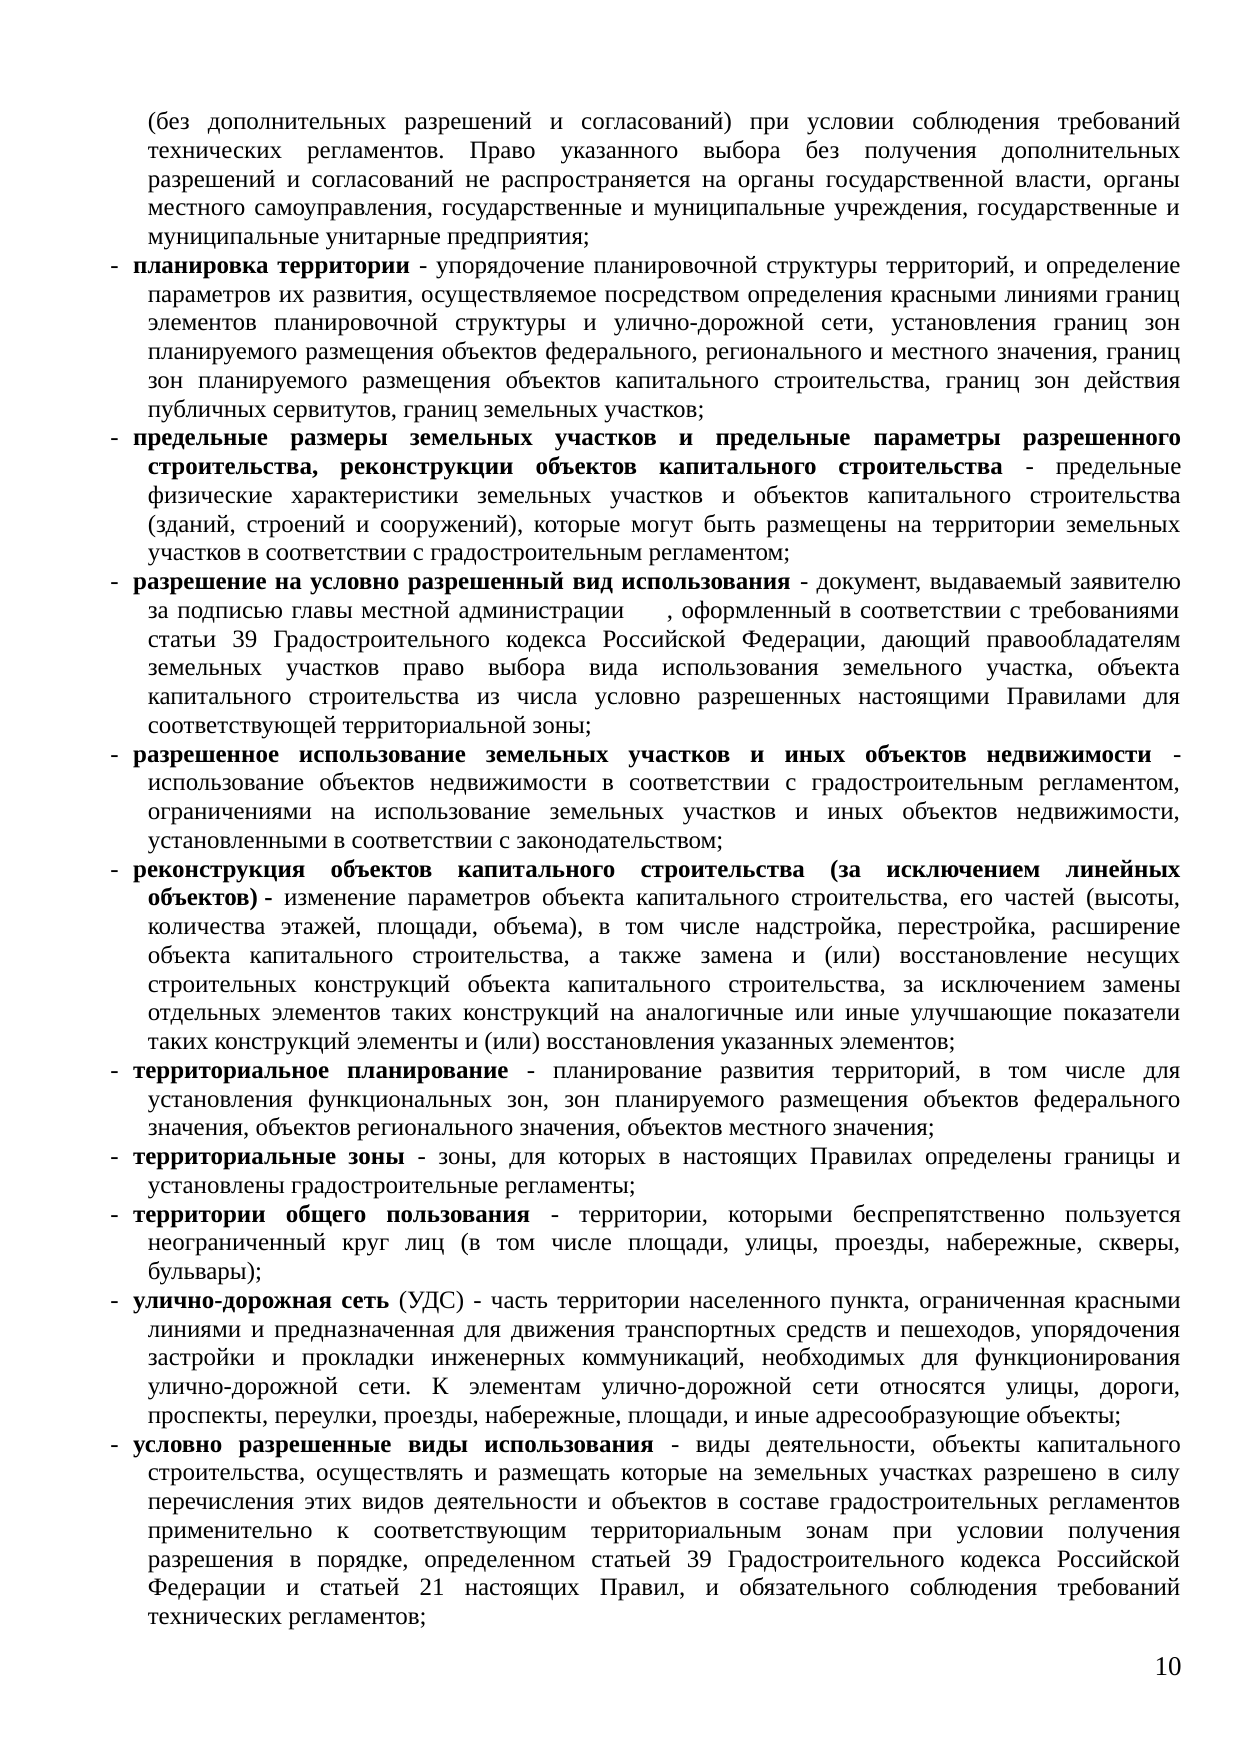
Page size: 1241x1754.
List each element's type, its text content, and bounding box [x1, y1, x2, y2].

list планировка территории - упорядочение планировочной структуры территорий, и определение параметров их развития, осуществляемое посредством определения красными линиями границ элементов планировочной структуры и улично-дорожной сети, установления границ зон планируемого размещения объектов федерального, регионального и местного значения, границ зон планируемого размещения объектов капитального строительства, границ зон действия публичных сервитутов, границ земельных участков; [110, 250, 1181, 422]
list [110, 106, 1181, 250]
list разрешение на условно разрешенный вид использования - документ, выдаваемый заявителю за подписью главы местной администрации , оформленный в соответствии с требованиями статьи 39 Градостроительного кодекса Российской Федерации, дающий правообладателям земельных участков право выбора вида использования земельного участка, объекта капитального строительства из числа условно разрешенных настоящими Правилами для соответствующей территориальной зоны; [110, 566, 1181, 739]
list реконструкция объектов капитального строительства (за исключением линейных объектов) - изменение параметров объекта капитального строительства, его частей (высоты, количества этажей, площади, объема), в том числе надстройка, перестройка, расширение объекта капитального строительства, а также замена и (или) восстановление несущих строительных конструкций объекта капитального строительства, за исключением замены отдельных элементов таких конструкций на аналогичные или иные улучшающие показатели таких конструкций элементы и (или) восстановления указанных элементов; [110, 854, 1181, 1055]
list территориальные зоны - зоны, для которых в настоящих Правилах определены границы и установлены градостроительные регламенты; [110, 1141, 1181, 1199]
list улично-дорожная сеть (УДС) - часть территории населенного пункта, ограниченная красными линиями и предназначенная для движения транспортных средств и пешеходов, упорядочения застройки и прокладки инженерных коммуникаций, необходимых для функционирования улично-дорожной сети. К элементам улично-дорожной сети относятся улицы, дороги, проспекты, переулки, проезды, набережные, площади, и иные адресообразующие объекты; [110, 1285, 1181, 1429]
list разрешенное использование земельных участков и иных объектов недвижимости - использование объектов недвижимости в соответствии с градостроительным регламентом, ограничениями на использование земельных участков и иных объектов недвижимости, установленными в соответствии с законодательством; [110, 739, 1181, 854]
list условно разрешенные виды использования - виды деятельности, объекты капитального строительства, осуществлять и размещать которые на земельных участках разрешено в силу перечисления этих видов деятельности и объектов в составе градостроительных регламентов применительно к соответствующим территориальным зонам при условии получения разрешения в порядке, определенном статьей 39 Градостроительного кодекса Российской Федерации и статьей 21 настоящих Правил, и обязательного соблюдения требований технических регламентов; [110, 1429, 1181, 1630]
list территории общего пользования - территории, которыми беспрепятственно пользуется неограниченный круг лиц (в том числе площади, улицы, проезды, набережные, скверы, бульвары); [110, 1199, 1181, 1285]
list предельные размеры земельных участков и предельные параметры разрешенного строительства, реконструкции объектов капитального строительства - предельные физические характеристики земельных участков и объектов капитального строительства (зданий, строений и сооружений), которые могут быть размещены на территории земельных участков в соответствии с градостроительным регламентом; [110, 422, 1181, 566]
list территориальное планирование - планирование развития территорий, в том числе для установления функциональных зон, зон планируемого размещения объектов федерального значения, объектов регионального значения, объектов местного значения; [110, 1055, 1181, 1141]
